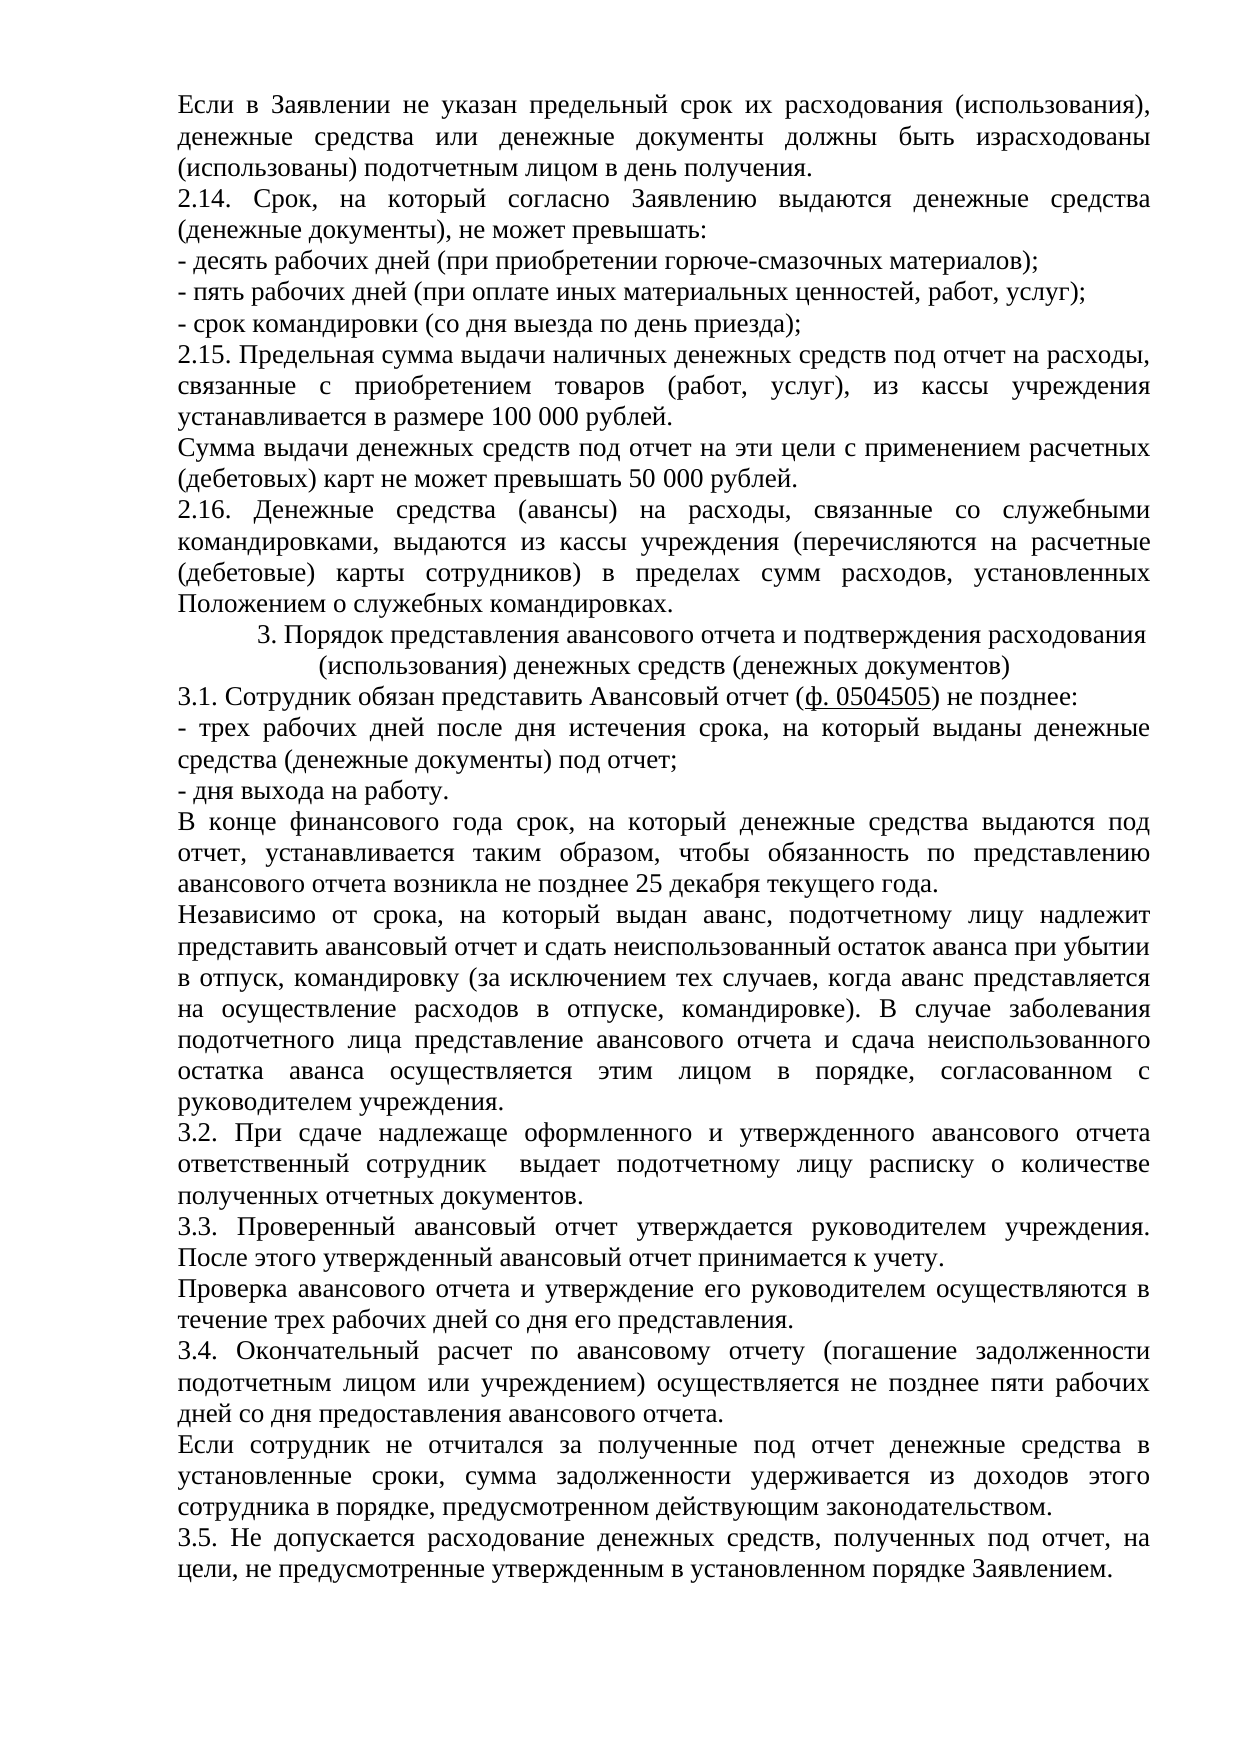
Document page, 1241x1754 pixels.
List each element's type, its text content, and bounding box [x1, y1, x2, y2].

text 2.16. Денежные средства (авансы) на расходы, связанные со служебными командировками, выдаются из кассы учреждения (перечисляются на расчетные (дебетовые) карты сотрудников) в пределах сумм расходов, установленных Положением о служебных командировках. [177, 493, 1152, 618]
subtitle 3. Порядок представления авансового отчета и подтверждения расходования (использования) денежных средств (денежных документов) [177, 618, 1152, 680]
text 3.2. При сдаче надлежаще оформленного и утвержденного авансового отчета ответственный сотрудник выдает подотчетному лицу расписку о количестве полученных отчетных документов. [177, 1116, 1152, 1210]
text - дня выхода на работу. [177, 774, 1152, 805]
text 2.14. Срок, на который согласно Заявлению выдаются денежные средства (денежные документы), не может превышать: [177, 182, 1152, 244]
text В конце финансового года срок, на который денежные средства выдаются под отчет, устанавливается таким образом, чтобы обязанность по представлению авансового отчета возникла не позднее 25 декабря текущего года. [177, 805, 1152, 898]
text - пять рабочих дней (при оплате иных материальных ценностей, работ, услуг); [177, 276, 1152, 307]
text 3.3. Проверенный авансовый отчет утверждается руководителем учреждения. После этого утвержденный авансовый отчет принимается к учету. [177, 1210, 1152, 1272]
text 3.5. Не допускается расходование денежных средств, полученных под отчет, на цели, не предусмотренные утвержденным в установленном порядке Заявлением. [177, 1521, 1152, 1584]
text Сумма выдачи денежных средств под отчет на эти цели с применением расчетных (дебетовых) карт не может превышать 50 000 рублей. [177, 431, 1152, 493]
text - трех рабочих дней после дня истечения срока, на который выданы денежные средства (денежные документы) под отчет; [177, 712, 1152, 774]
text - срок командировки (со дня выезда по день приезда); [177, 307, 1152, 338]
text 2.15. Предельная сумма выдачи наличных денежных средств под отчет на расходы, связанные с приобретением товаров (работ, услуг), из кассы учреждения устанавливается в размере 100 000 рублей. [177, 338, 1152, 431]
text - десять рабочих дней (при приобретении горюче-смазочных материалов); [177, 244, 1152, 276]
text 3.4. Окончательный расчет по авансовому отчету (погашение задолженности подотчетным лицом или учреждением) осуществляется не позднее пяти рабочих дней со дня предоставления авансового отчета. [177, 1334, 1152, 1428]
text Проверка авансового отчета и утверждение его руководителем осуществляются в течение трех рабочих дней со дня его представления. [177, 1272, 1152, 1334]
text Независимо от срока, на который выдан аванс, подотчетному лицу надлежит представить авансовый отчет и сдать неиспользованный остаток аванса при убытии в отпуск, командировку (за исключением тех случаев, когда аванс представляется на осуществление расходов в отпуске, командировке). В случае заболевания подотчетного лица представление авансового отчета и сдача неиспользованного остатка аванса осуществляется этим лицом в порядке, согласованном с руководителем учреждения. [177, 898, 1152, 1116]
text Если в Заявлении не указан предельный срок их расходования (использования), денежные средства или денежные документы должны быть израсходованы (использованы) подотчетным лицом в день получения. [177, 89, 1152, 182]
text Если сотрудник не отчитался за полученные под отчет денежные средства в установленные сроки, сумма задолженности удерживается из доходов этого сотрудника в порядке, предусмотренном действующим законодательством. [177, 1428, 1152, 1521]
text 3.1. Сотрудник обязан представить Авансовый отчет (ф. 0504505) не позднее: [177, 680, 1152, 712]
